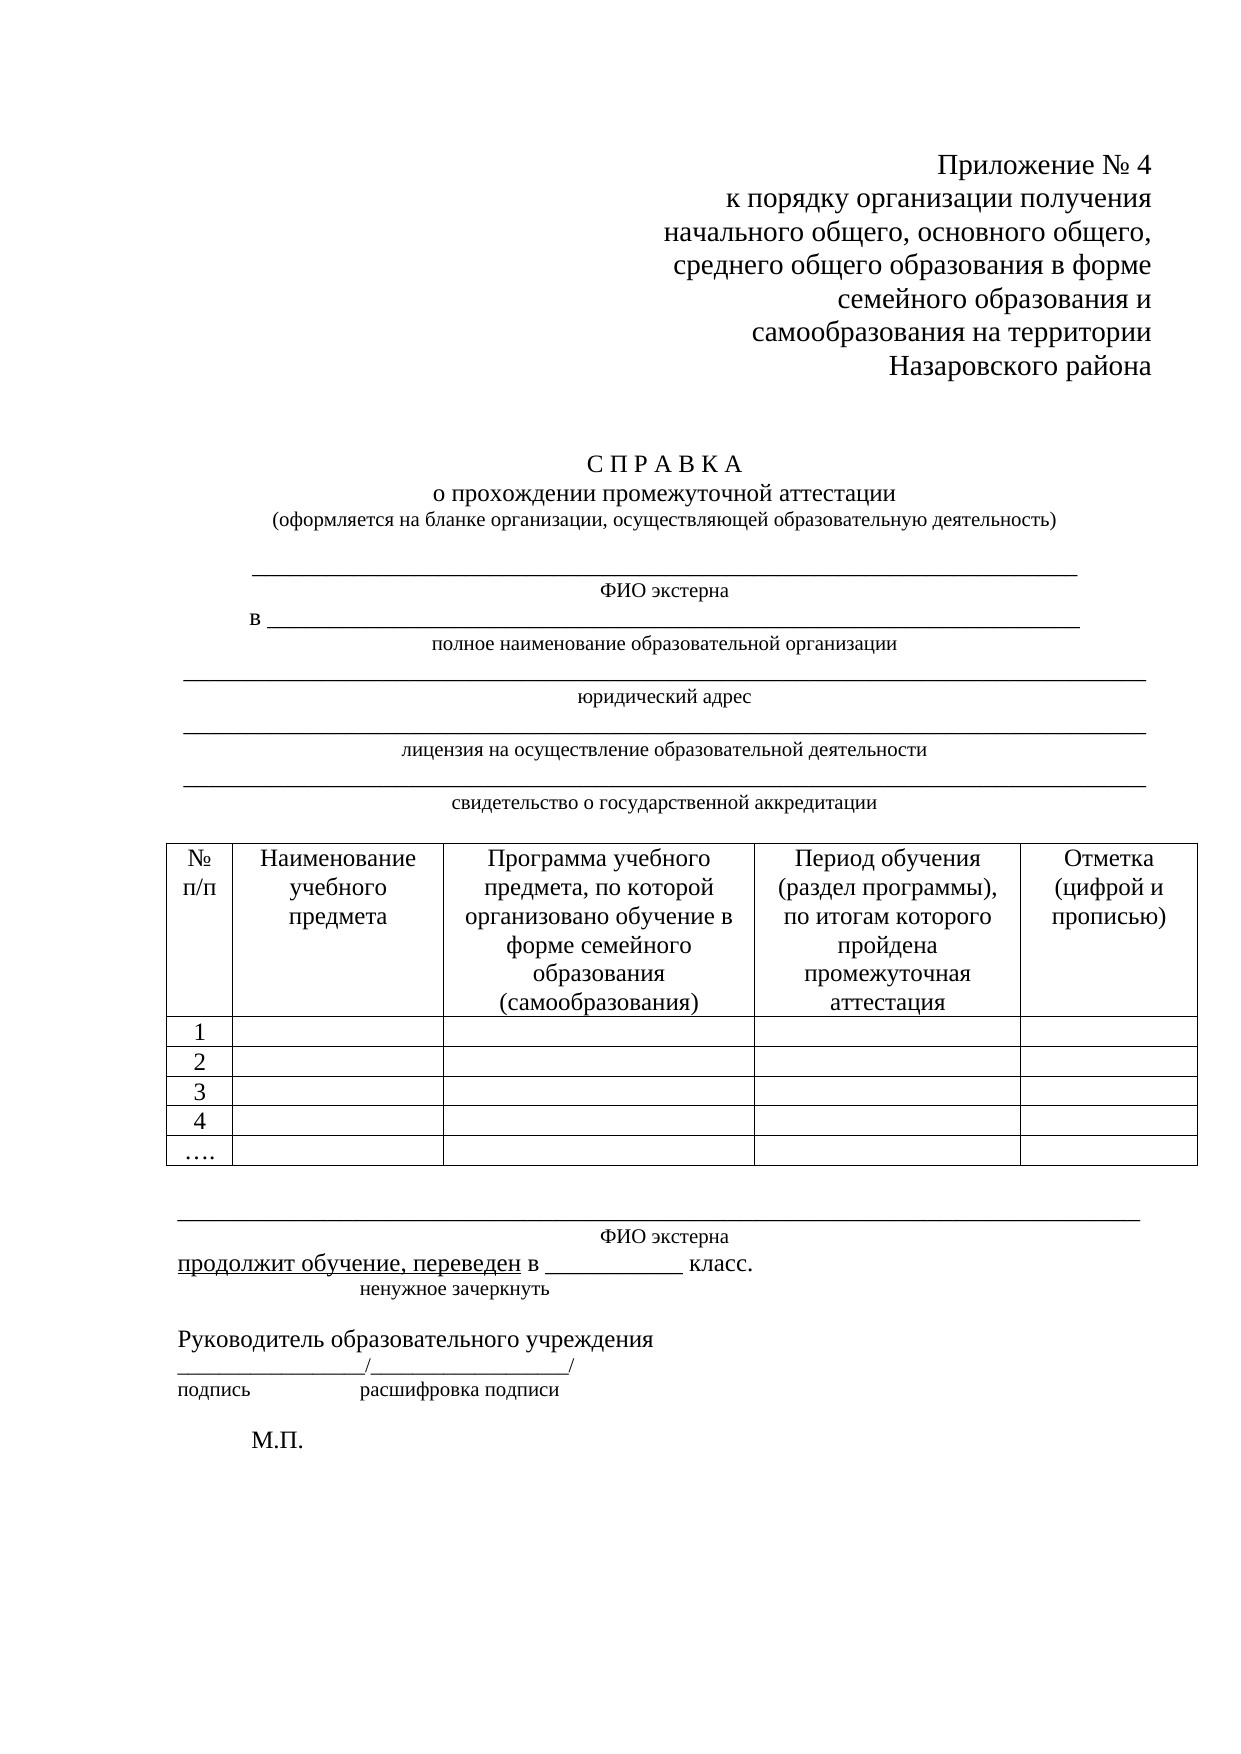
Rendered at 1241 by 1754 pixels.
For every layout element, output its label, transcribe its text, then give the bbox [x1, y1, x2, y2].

table_header Наименование учебного предмета [233, 844, 443, 1016]
text о прохождении промежуточной аттестации [177, 478, 1152, 506]
text продолжит обучение, переведен в ___________ класс. [177, 1248, 1152, 1276]
table_cell [1021, 1077, 1197, 1105]
text самообразования на территории [177, 314, 1152, 348]
table_cell 3 [167, 1077, 232, 1105]
text _____________________________________________________________________________ [177, 655, 1152, 684]
table_cell [444, 1136, 754, 1165]
table_cell [233, 1017, 443, 1046]
text Назаровского района [177, 348, 1152, 382]
table_cell [444, 1047, 754, 1076]
text юридический адрес [177, 684, 1152, 708]
text _____________________________________________________________________________ [177, 1195, 1152, 1223]
text _____________________________________________________________________________ [177, 761, 1152, 790]
text полное наименование образовательной организации [177, 631, 1152, 655]
text семейного образования и [177, 281, 1152, 314]
table_cell [755, 1136, 1020, 1165]
text _____________________________________________________________________________ [177, 708, 1152, 737]
text С П Р А В К А [177, 449, 1152, 478]
text в _________________________________________________________________ [177, 602, 1152, 631]
text свидетельство о государственной аккредитации [177, 790, 1152, 814]
text Руководитель образовательного учреждения __________________/___________________/ [177, 1324, 1152, 1377]
text подпись расшифровка подписи [177, 1377, 1152, 1401]
text __________________________________________________________________ [177, 550, 1152, 578]
table_header Отметка (цифрой и прописью) [1021, 844, 1197, 1016]
text среднего общего образования в форме [177, 247, 1152, 281]
text Приложение № 4 [177, 147, 1152, 180]
table_cell [233, 1047, 443, 1076]
table_header № п/п [167, 844, 232, 1016]
text (оформляется на бланке организации, осуществляющей образовательную деятельность) [177, 506, 1152, 531]
table_cell 1 [167, 1017, 232, 1046]
text ФИО экстерна [177, 578, 1152, 602]
table_cell …. [167, 1136, 232, 1165]
table_cell [755, 1047, 1020, 1076]
table_cell [1021, 1106, 1197, 1135]
table_cell [1021, 1136, 1197, 1165]
table_cell [233, 1136, 443, 1165]
table_cell [755, 1017, 1020, 1046]
text М.П. [177, 1425, 1152, 1454]
table_cell [444, 1017, 754, 1046]
table_cell [755, 1106, 1020, 1135]
table_header Программа учебного предмета, по которой организовано обучение в форме семейного образования (самообразования) [444, 844, 754, 1016]
table_cell [1021, 1047, 1197, 1076]
table_cell [233, 1106, 443, 1135]
table_cell [755, 1077, 1020, 1105]
table_cell [233, 1077, 443, 1105]
table_cell 4 [167, 1106, 232, 1135]
table_cell [1021, 1017, 1197, 1046]
text ненужное зачеркнуть [177, 1276, 1152, 1300]
table_cell [444, 1106, 754, 1135]
text лицензия на осуществление образовательной деятельности [177, 737, 1152, 761]
table_cell 2 [167, 1047, 232, 1076]
text к порядку организации получения [177, 180, 1152, 214]
table_header Период обучения (раздел программы), по итогам которого пройдена промежуточная аттестация [755, 844, 1020, 1016]
text ФИО экстерна [177, 1223, 1152, 1248]
text начального общего, основного общего, [177, 214, 1152, 247]
table_cell [444, 1077, 754, 1105]
